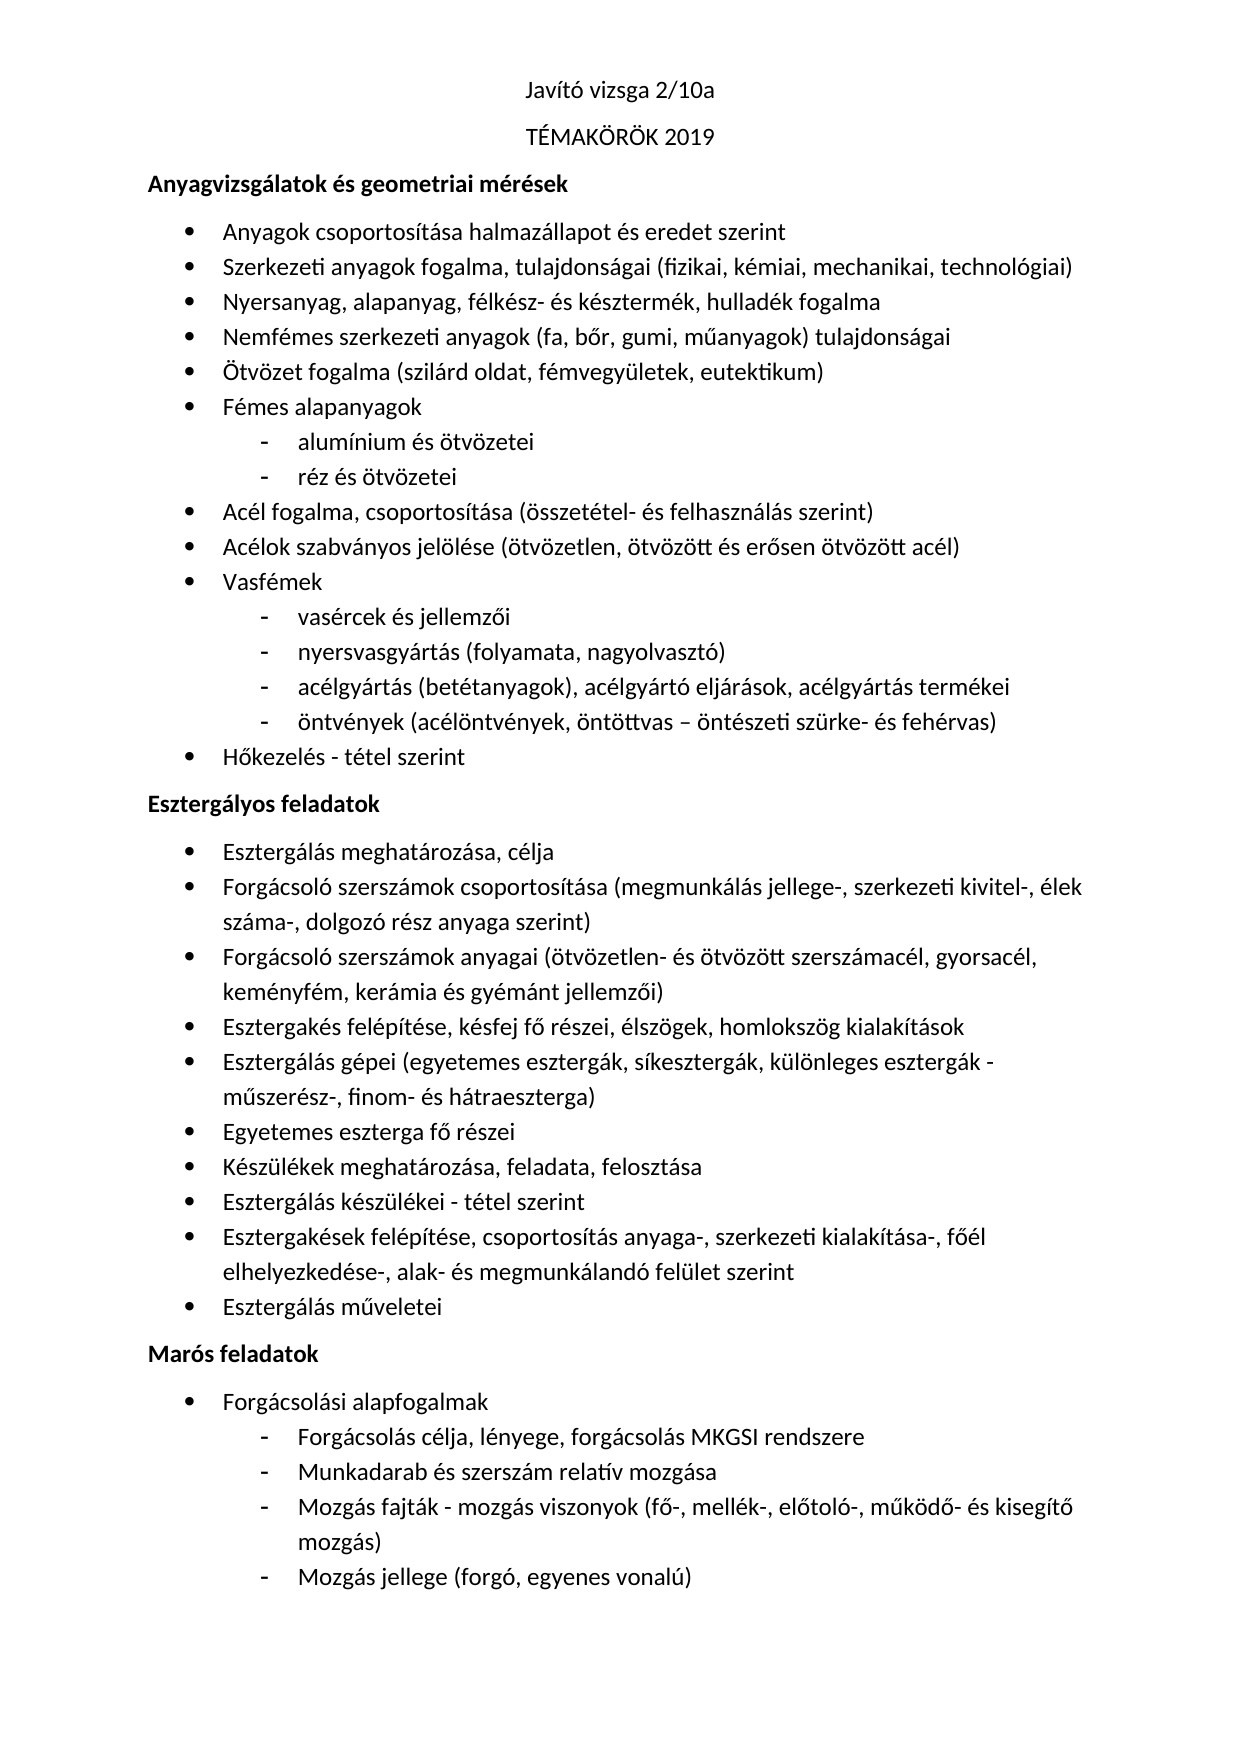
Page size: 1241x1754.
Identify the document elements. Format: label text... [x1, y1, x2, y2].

list Esztergálás készülékei - tétel szerint [185, 1186, 1093, 1217]
list Acélok szabványos jelölése (ötvözetlen, ötvözött és erősen ötvözött acél) [185, 531, 1093, 562]
list Forgácsoló szerszámok csoportosítása (megmunkálás jellege-, szerkezeti kivitel-, élek száma-, dolgozó rész anyaga szerint) [185, 871, 1093, 937]
list Fémes alapanyagok [185, 391, 1093, 422]
list Mozgás fajták - mozgás viszonyok (fő-, mellék-, előtoló-, működő- és kisegítő mozgás) [260, 1491, 1093, 1557]
list Hőkezelés - tétel szerint [185, 741, 1093, 772]
list Forgácsolási alapfogalmak [185, 1386, 1093, 1417]
list Forgácsoló szerszámok anyagai (ötvözetlen- és ötvözött szerszámacél, gyorsacél, keményfém, kerámia és gyémánt jellemzői) [185, 941, 1093, 1007]
list Esztergakések felépítése, csoportosítás anyaga-, szerkezeti kialakítása-, főél elhelyezkedése-, alak- és megmunkálandó felület szerint [185, 1221, 1093, 1287]
list Nemfémes szerkezeti anyagok (fa, bőr, gumi, műanyagok) tulajdonságai [185, 321, 1093, 352]
list nyersvasgyártás (folyamata, nagyolvasztó) [260, 636, 1093, 667]
list Anyagok csoportosítása halmazállapot és eredet szerint [185, 216, 1093, 247]
list Egyetemes eszterga fő részei [185, 1116, 1093, 1147]
list Esztergakés felépítése, késfej fő részei, élszögek, homlokszög kialakítások [185, 1011, 1093, 1042]
list acélgyártás (betétanyagok), acélgyártó eljárások, acélgyártás termékei [260, 671, 1093, 702]
list alumínium és ötvözetei [260, 426, 1093, 457]
list Esztergálás gépei (egyetemes esztergák, síkesztergák, különleges esztergák - műszerész-, finom- és hátraeszterga) [185, 1046, 1093, 1112]
list Vasfémek [185, 566, 1093, 597]
list Nyersanyag, alapanyag, félkész- és késztermék, hulladék fogalma [185, 286, 1093, 317]
list Esztergálás meghatározása, célja [185, 836, 1093, 867]
list Szerkezeti anyagok fogalma, tulajdonságai (fizikai, kémiai, mechanikai, technológiai) [185, 251, 1093, 282]
list Ötvözet fogalma (szilárd oldat, fémvegyületek, eutektikum) [185, 356, 1093, 387]
text Esztergályos feladatok [148, 788, 1093, 819]
list Acél fogalma, csoportosítása (összetétel- és felhasználás szerint) [185, 496, 1093, 527]
text Marós feladatok [148, 1338, 1093, 1369]
text Anyagvizsgálatok és geometriai mérések [148, 168, 1093, 199]
list vasércek és jellemzői [260, 601, 1093, 632]
list Esztergálás műveletei [185, 1291, 1093, 1322]
list öntvények (acélöntvények, öntöttvas – öntészeti szürke- és fehérvas) [260, 706, 1093, 737]
list Forgácsolás célja, lényege, forgácsolás MKGSI rendszere [260, 1421, 1093, 1452]
list Mozgás jellege (forgó, egyenes vonalú) [260, 1561, 1093, 1592]
list réz és ötvözetei [260, 461, 1093, 492]
list Készülékek meghatározása, feladata, felosztása [185, 1151, 1093, 1182]
list Munkadarab és szerszám relatív mozgása [260, 1456, 1093, 1487]
